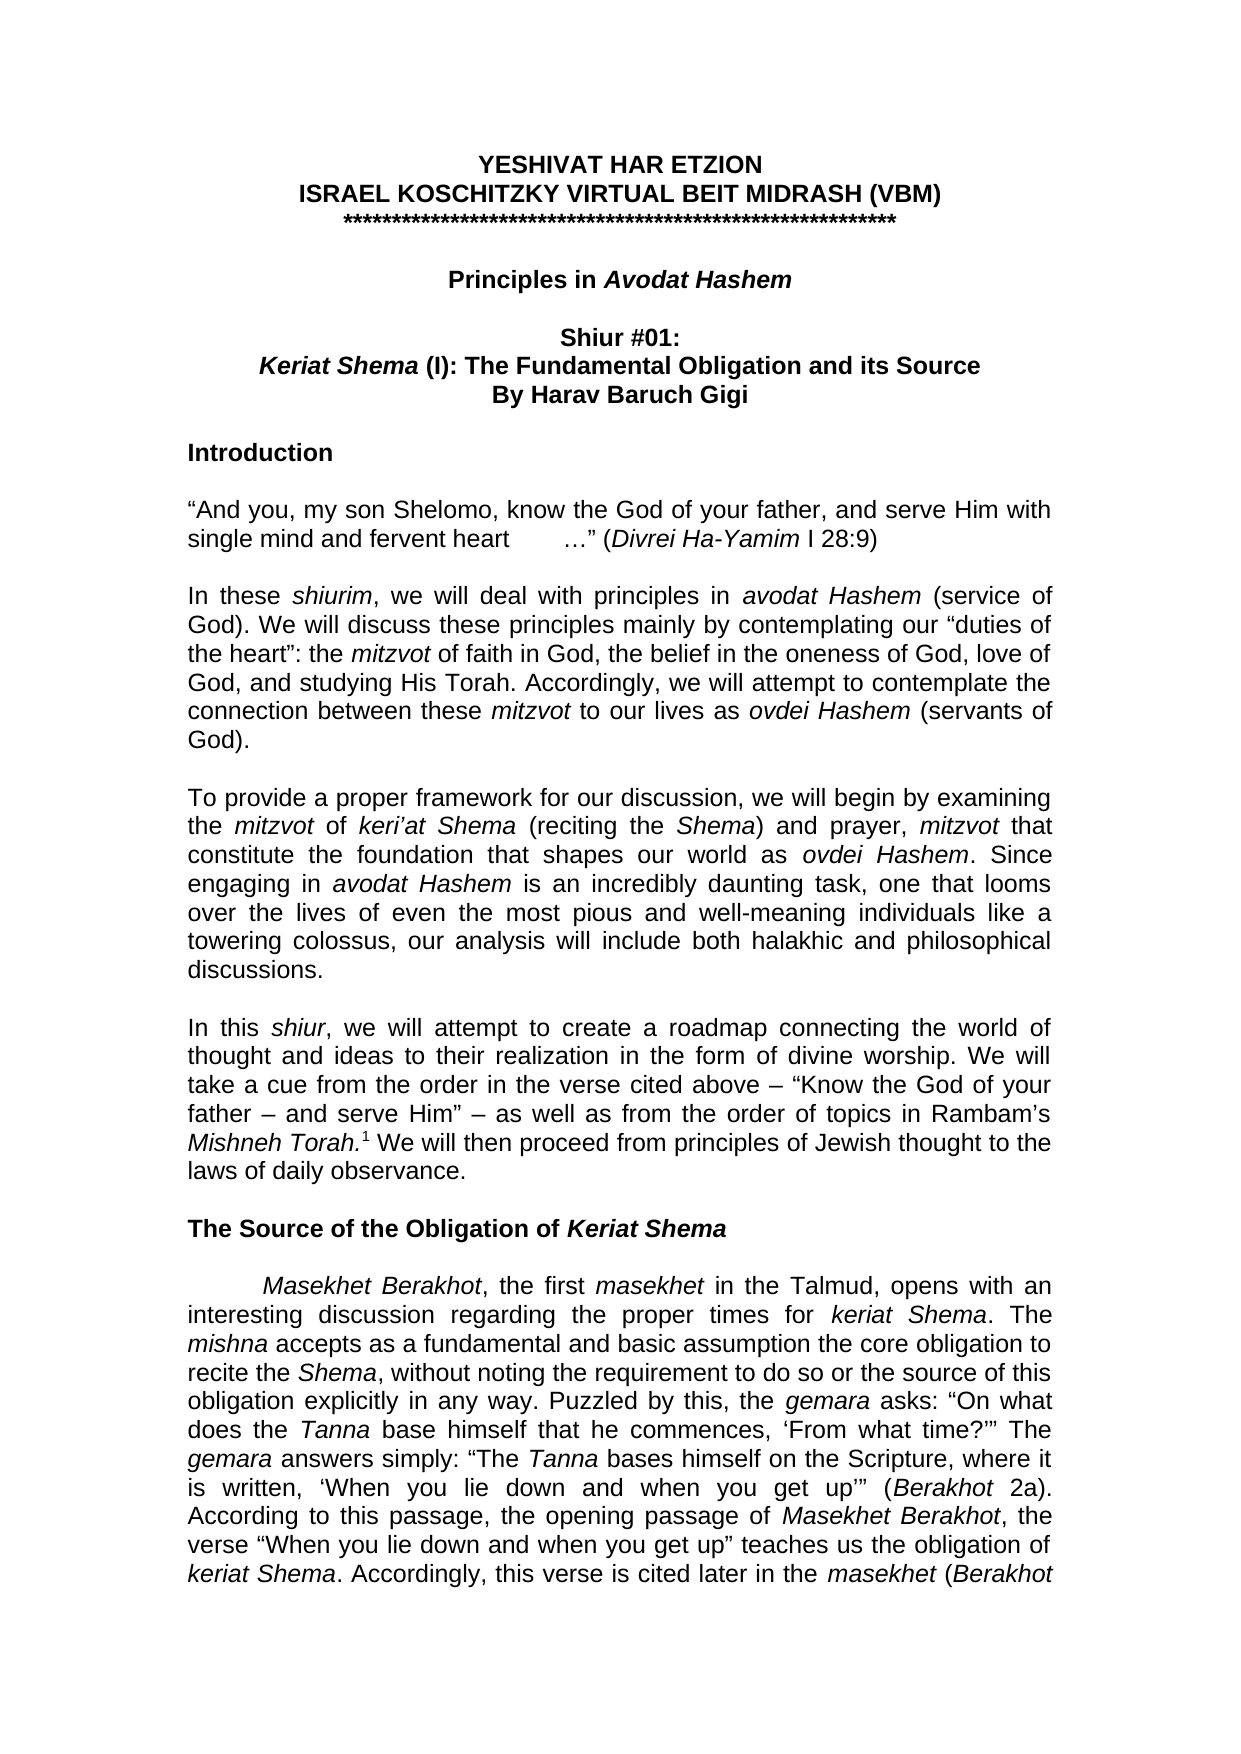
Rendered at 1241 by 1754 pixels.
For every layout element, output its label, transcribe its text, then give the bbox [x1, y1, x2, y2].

text In these shiurim, we will deal with principles in avodat Hashem (service of God). We will discuss these principles mainly by contemplating our “duties of the heart”: the mitzvot of faith in God, the belief in the oneness of God, love of God, and studying His Torah. Accordingly, we will attempt to contemplate the connection between these mitzvot to our lives as ovdei Hashem (servants of God). [187, 581, 1053, 754]
text “And you, my son Shelomo, know the God of your father, and serve Him with single mind and fervent heart …” (Divrei Ha-Yamim I 28:9) [187, 495, 1053, 552]
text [187, 1271, 1053, 1587]
text To provide a proper framework for our discussion, we will begin by examining the mitzvot of keri’at Shema (reciting the Shema) and prayer, mitzvot that constitute the foundation that shapes our world as ovdei Hashem. Since engaging in avodat Hashem is an incredibly daunting task, one that looms over the lives of even the most pious and well-meaning individuals like a towering colossus, our analysis will include both halakhic and philosophical discussions. [187, 782, 1053, 984]
text Shiur #01: [187, 322, 1053, 351]
text Keriat Shema (I): The Fundamental Obligation and its Source [187, 351, 1053, 380]
text ISRAEL KOSCHITZKY VIRTUAL BEIT MIDRASH (VBM) [187, 179, 1053, 207]
text ********************************************************* [187, 207, 1053, 236]
text By Harav Baruch Gigi [187, 380, 1053, 409]
text In this shiur, we will attempt to create a roadmap connecting the world of thought and ideas to their realization in the form of divine worship. We will take a cue from the order in the verse cited above – “Know the God of your father – and serve Him” – as well as from the order of topics in Rambam’s Mishneh Torah. We will then proceed from principles of Jewish thought to the laws of daily observance. [187, 1012, 1053, 1185]
text Introduction [187, 437, 1053, 466]
text YESHIVAT HAR ETZION [187, 150, 1053, 179]
text Principles in Avodat Hashem [187, 265, 1053, 294]
text The Source of the Obligation of Keriat Shema [187, 1214, 1053, 1242]
